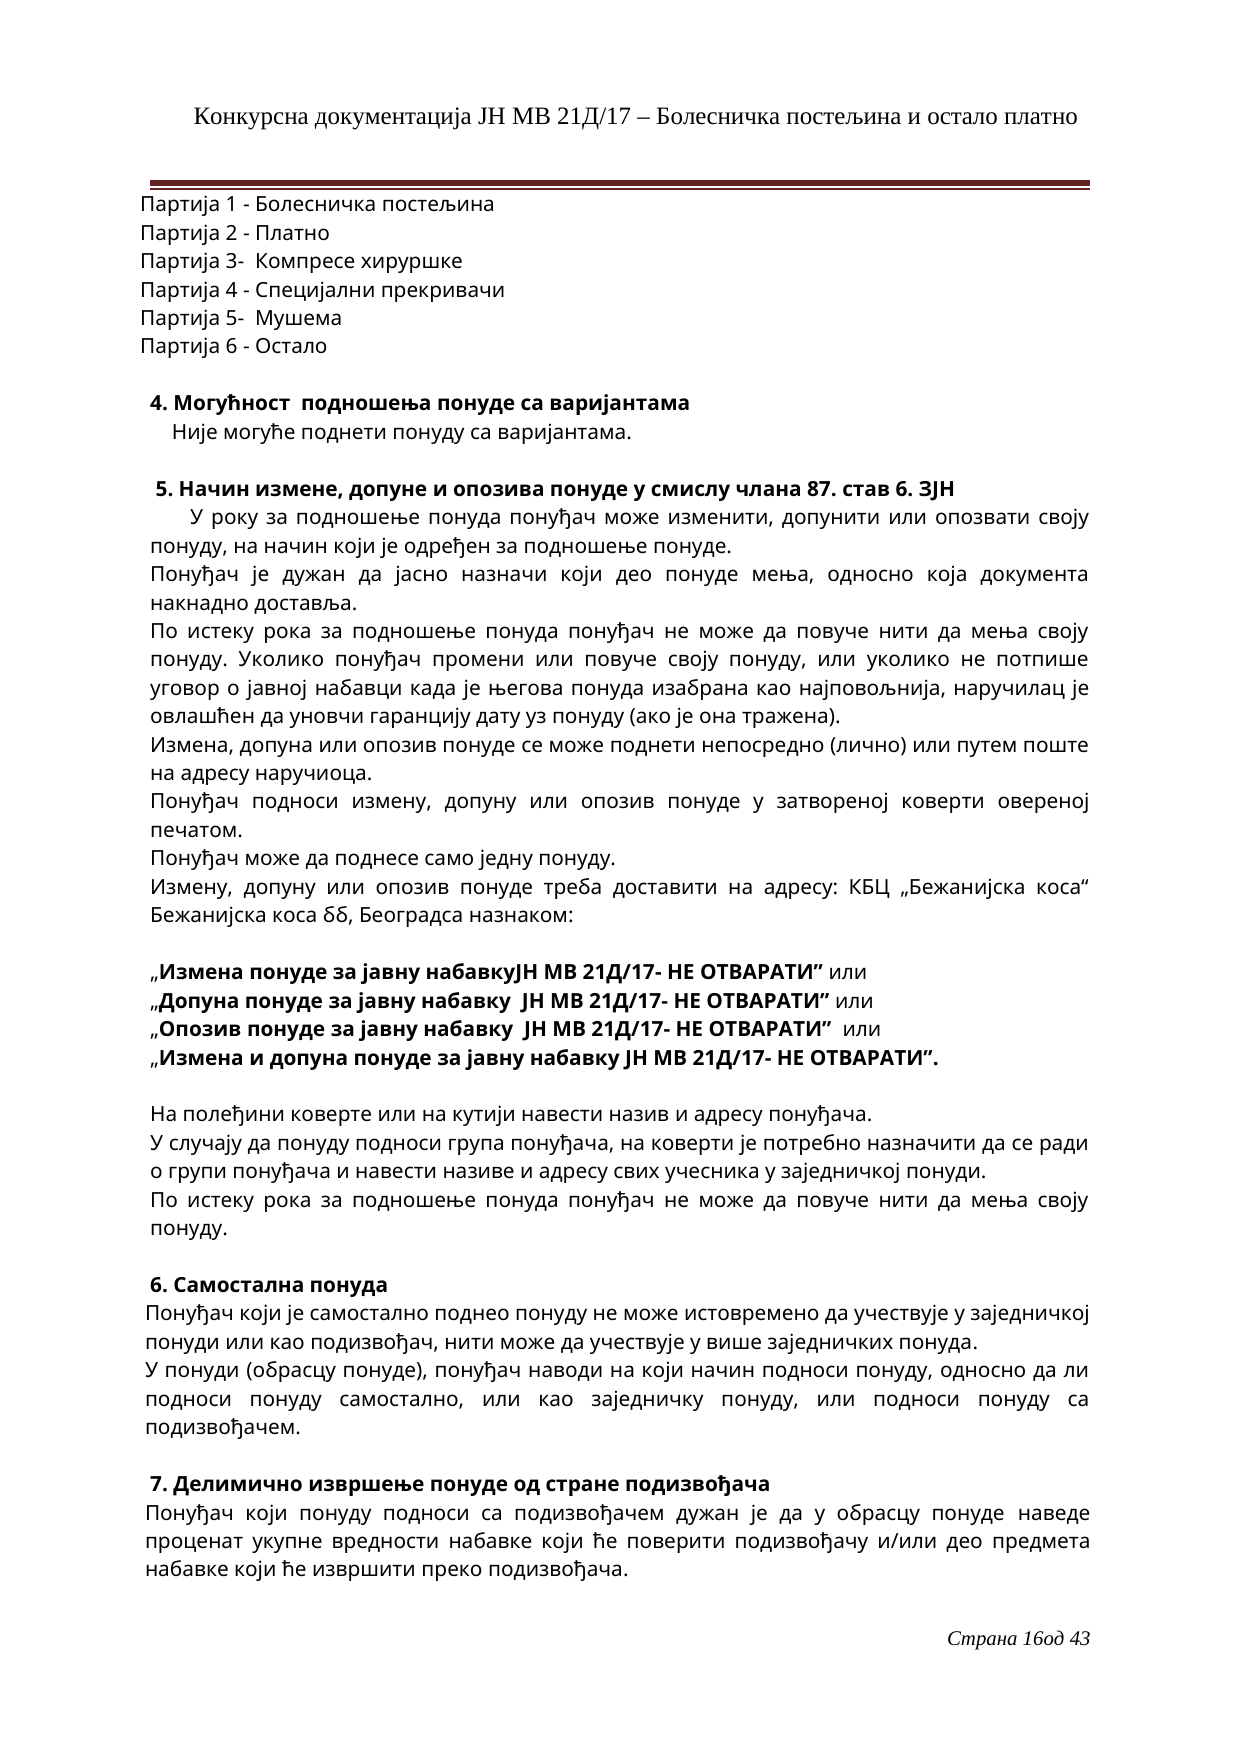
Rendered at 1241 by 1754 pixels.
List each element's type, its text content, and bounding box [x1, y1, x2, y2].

text Партија 5- Мушема [75, 303, 1101, 332]
text Партија 6 - Остало [75, 332, 1101, 360]
text Партија 4 - Специјални прекривачи [75, 275, 1101, 303]
text По истеку рока за подношење понуда понуђач не може да повуче нити да мења своју понуду. [150, 1185, 1090, 1242]
text 5. Начин измене, допуне и опозива понуде у смислу члана 87. став 6. ЗЈН [150, 474, 1090, 502]
text Измена, допуна или опозив понуде се може поднети непосредно (лично) или путем поште на адресу наручиоца. [150, 730, 1090, 787]
text Понуђач који је самостално поднео понуду не може истовремено да учествује у заједничкој понуди или као подизвођач, нити може да учествује у више заједничких понуда. [145, 1298, 1090, 1355]
text У случају да понуду подноси група понуђача, на коверти је потребно назначити да се ради о групи понуђача и навести називе и адресу свих учесника у заједничкој понуди. [150, 1128, 1090, 1185]
text Понуђач може да поднесе само једну понуду. [150, 843, 1090, 872]
text У року за подношење понуда понуђач може изменити, допунити или опозвати своју понуду, на начин који је одређен за подношење понуде. [150, 502, 1090, 559]
text Понуђач подноси измену, допуну или опозив понуде у затвореној коверти овереној печатом. [150, 787, 1090, 843]
text Измену, допуну или опозив понуде треба доставити на адресу: КБЦ „Бежанијска коса“ Бежанијска коса бб, Београдса назнаком: [150, 872, 1090, 929]
text „Допуна понуде за јавну набавку ЈН МВ 21Д/17- НЕ ОТВАРАТИ” или [150, 986, 1090, 1014]
text „Измена понуде за јавну набавкуЈН МВ 21Д/17- НЕ ОТВАРАТИ” или [150, 957, 1090, 986]
text По истеку рока за подношење понуда понуђач не може да повуче нити да мења своју понуду. Уколико понуђач промени или повуче своју понуду, или уколико не потпише уговор о јавној набавци када је његова понуда изабрана као најповољнија, наручилац је овлашћен да уновчи гаранцију дату уз понуду (ако је она тражена). [150, 616, 1090, 730]
text Понуђач који понуду подноси са подизвођачем дужан је да у обрасцу понуде наведе проценат укупне вредности набавке који ће поверити подизвођачу и/или део предмета набавке који ће извршити преко подизвођача. [145, 1498, 1090, 1583]
text „Измена и допуна понуде за јавну набавку ЈН МВ 21Д/17- НЕ ОТВАРАТИ”. [150, 1043, 1090, 1071]
text Није могуће поднети понуду са варијантама. [150, 417, 1090, 445]
text „Опозив понуде за јавну набавку ЈН МВ 21Д/17- НЕ ОТВАРАТИ” или [150, 1014, 1090, 1043]
text Партија 1 - Болесничка постељина [75, 189, 1101, 218]
text Партија 3- Компресе хируршке [75, 246, 1101, 275]
text 7. Делимично извршење понуде од стране подизвођача [150, 1469, 1090, 1498]
text На полеђини коверте или на кутији навести назив и адресу понуђача. [150, 1099, 1090, 1128]
text У понуди (обрасцу понуде), понуђач наводи на који начин подноси понуду, односно да ли подноси понуду самостално, или као заједничку понуду, или подноси понуду са подизвођачем. [145, 1355, 1090, 1441]
text Понуђач је дужан да јасно назначи који део понуде мења, односно која документа накнадно доставља. [150, 559, 1090, 616]
text 6. Самостална понуда [150, 1270, 1090, 1298]
text 4. Могућност подношења понуде са варијантама [150, 388, 1090, 417]
text Партија 2 - Платно [75, 218, 1101, 246]
